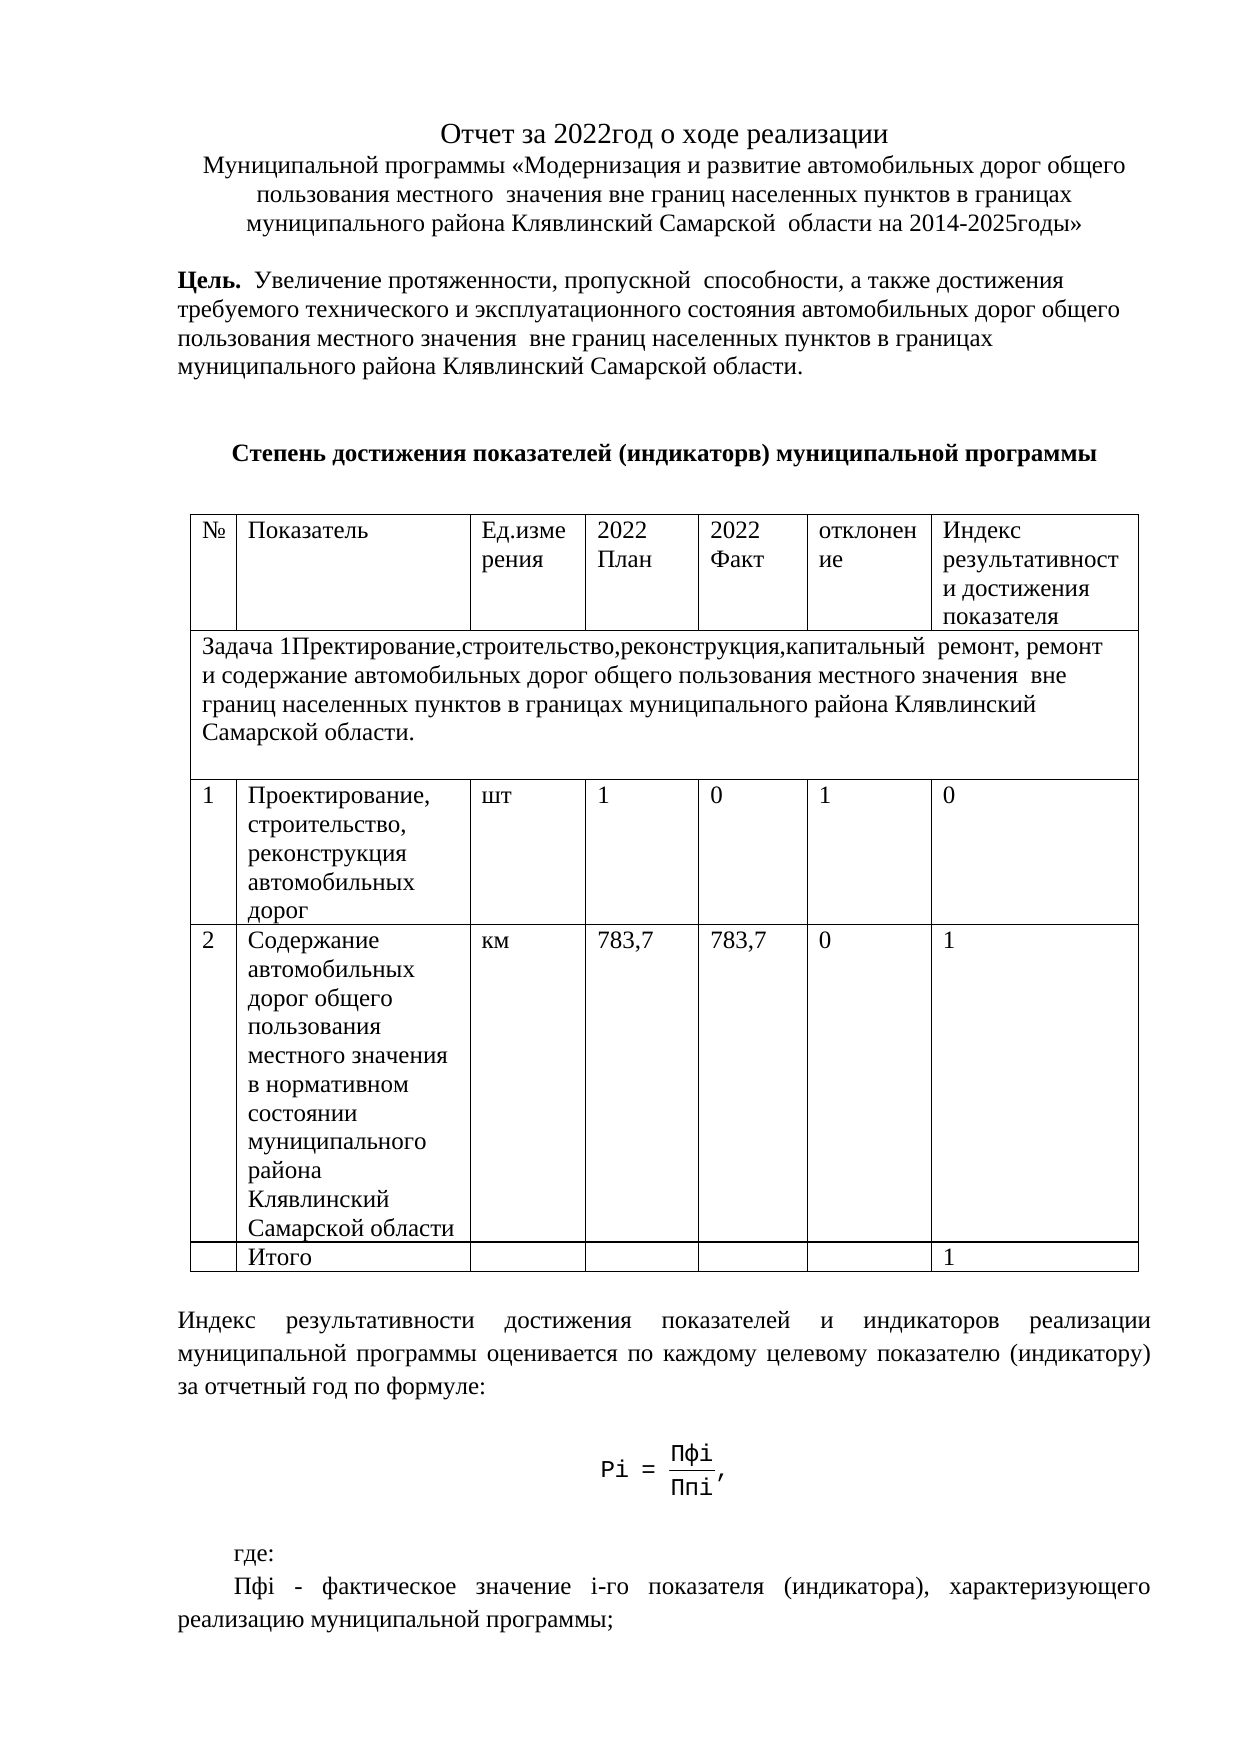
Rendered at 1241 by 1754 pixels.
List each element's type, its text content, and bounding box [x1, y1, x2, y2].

table_header Индекс результативности достижения показателя [932, 515, 1138, 630]
table_cell Проектирование, строительство, реконструкция автомобильных дорог [237, 780, 470, 924]
table_cell 1 [808, 780, 931, 924]
table_cell 1 [932, 925, 1138, 1241]
table_cell [699, 1243, 807, 1271]
table_header № [191, 515, 236, 630]
text Цель. Увеличение протяженности, пропускной способности, а также достижения требуемого технического и эксплуатационного состояния автомобильных дорог общего пользования местного значения вне границ населенных пунктов в границах муниципального района Клявлинский Самарской области. [177, 265, 1152, 380]
table_cell Содержание автомобильных дорог общего пользования местного значения в нормативном состоянии муниципального района Клявлинский Самарской области [237, 925, 470, 1241]
table_cell 0 [932, 780, 1138, 924]
table_header Ед.измерения [471, 515, 585, 630]
text Пфi - фактическое значение i-го показателя (индикатора), характеризующего реализацию муниципальной программы; [177, 1571, 1152, 1633]
table_header отклонение [808, 515, 931, 630]
table_cell [191, 1243, 236, 1271]
table_cell 783,7 [699, 925, 807, 1241]
table_cell 0 [808, 925, 931, 1241]
table_cell 2 [191, 925, 236, 1241]
table_cell шт [471, 780, 585, 924]
text где: [177, 1538, 1152, 1567]
table_cell [471, 1243, 585, 1271]
table_cell 1 [932, 1243, 1138, 1271]
table_cell Задача 1Пректирование,строительство,реконструкция,капитальный ремонт, ремонт и содержание автомобильных дорог общего пользования местного значения вне границ населенных пунктов в границах муниципального района Клявлинский Самарской области. [191, 631, 1138, 779]
table_cell км [471, 925, 585, 1241]
table_cell [586, 1243, 698, 1271]
table_header 2022 План [586, 515, 698, 630]
table_cell 1 [191, 780, 236, 924]
table_header Показатель [237, 515, 470, 630]
text Муниципальной программы «Модернизация и развитие автомобильных дорог общего пользования местного значения вне границ населенных пунктов в границах муниципального района Клявлинский Самарской области на 2014-2025годы» [177, 150, 1152, 236]
text Индекс результативности достижения показателей и индикаторов реализации муниципальной программы оценивается по каждому целевому показателю (индикатору) за отчетный год по формуле: [177, 1272, 1152, 1400]
table_cell 0 [699, 780, 807, 924]
text Степень достижения показателей (индикаторв) муниципальной программы [177, 438, 1152, 466]
table_cell [808, 1243, 931, 1271]
table_cell Итого [237, 1243, 470, 1271]
text Отчет за 2022год о ходе реализации [177, 117, 1152, 150]
table_cell 1 [586, 780, 698, 924]
table_header 2022 Факт [699, 515, 807, 630]
table_cell 783,7 [586, 925, 698, 1241]
